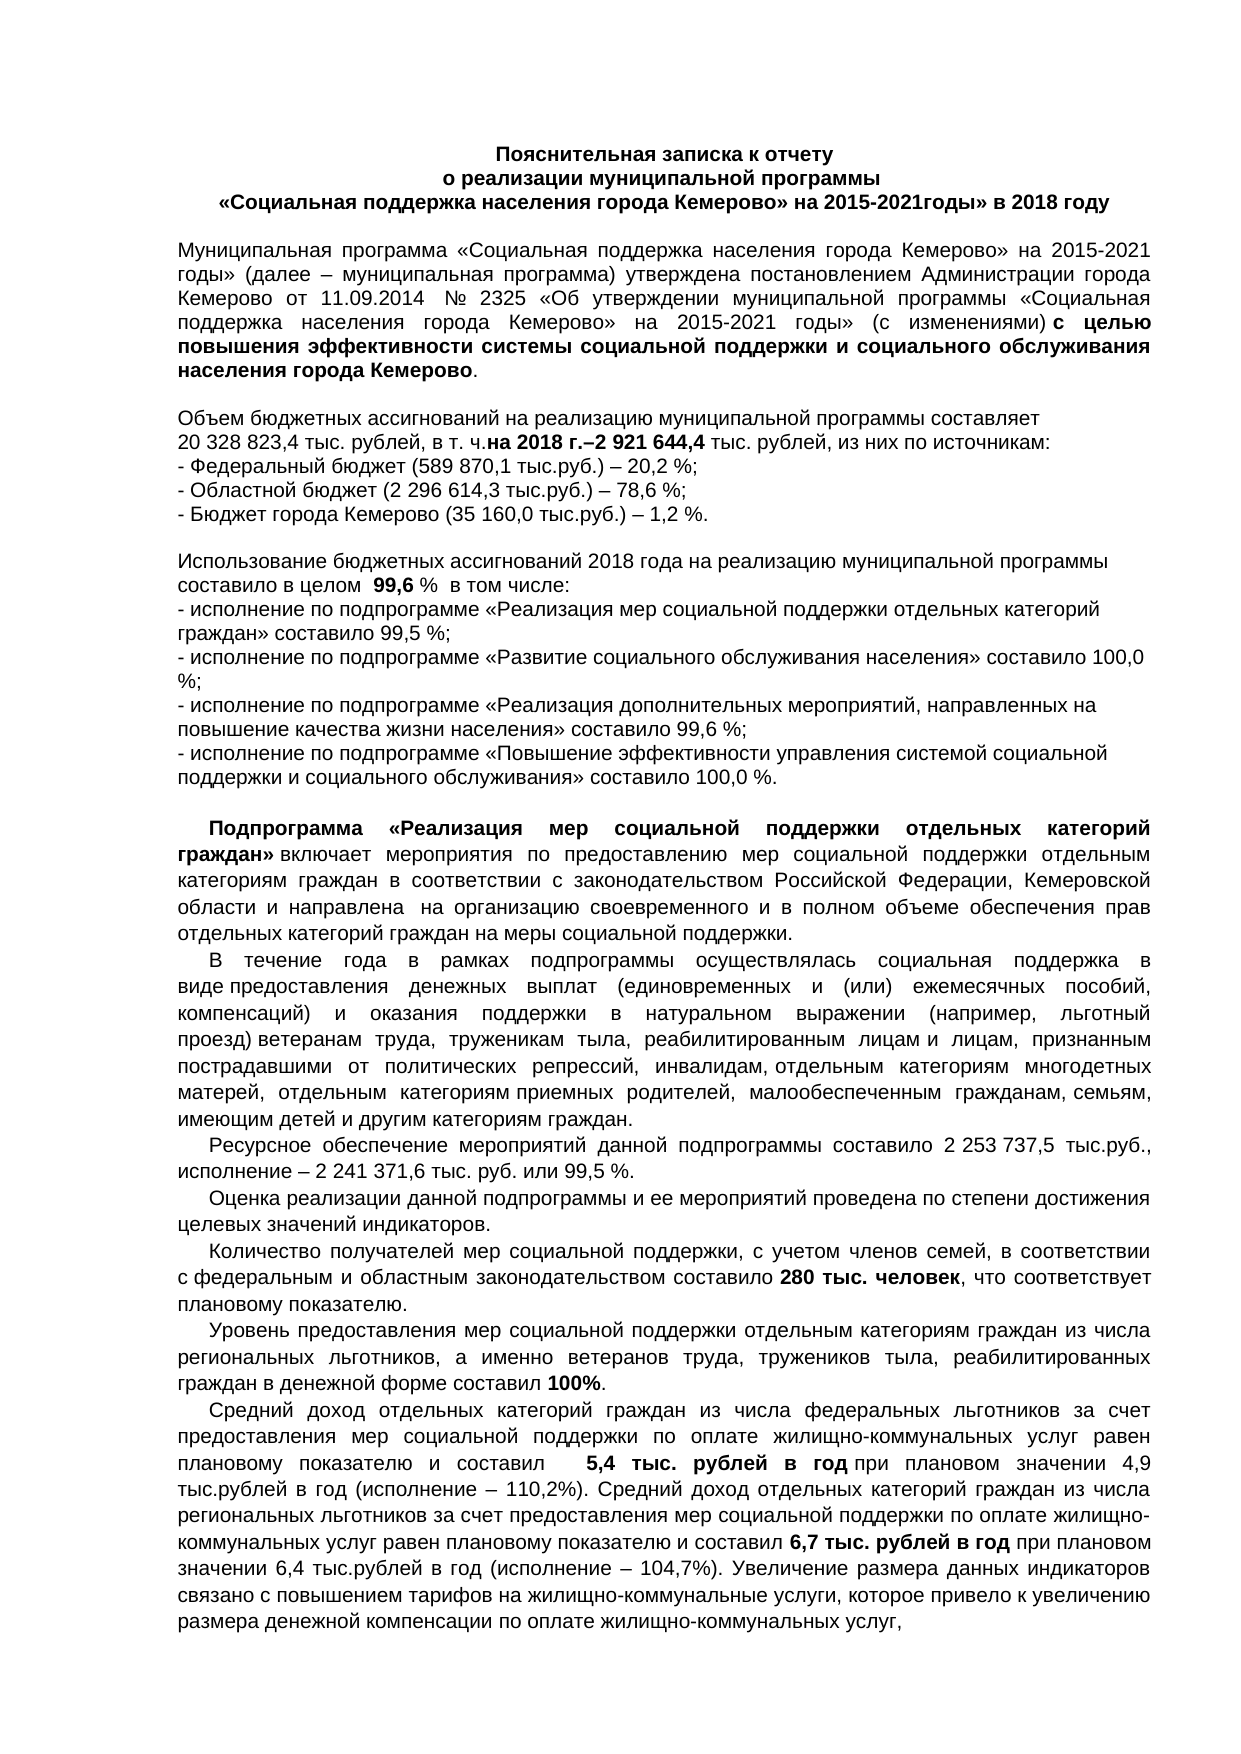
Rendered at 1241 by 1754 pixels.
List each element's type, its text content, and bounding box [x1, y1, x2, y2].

text - исполнение по подпрограмме «Развитие социального обслуживания населения» составило 100,0 %; [177, 645, 1152, 693]
text Подпрограмма «Реализация мер социальной поддержки отдельных категорий граждан» включает мероприятия по предоставлению мер социальной поддержки отдельным категориям граждан в соответствии с законодательством Российской Федерации, Кемеровской области и направлена на организацию своевременного и в полном объеме обеспечения прав отдельных категорий граждан на меры социальной поддержки. [177, 813, 1152, 945]
text - исполнение по подпрограмме «Реализация дополнительных мероприятий, направленных на повышение качества жизни населения» составило 99,6 %; [177, 693, 1152, 741]
text Уровень предоставления мер социальной поддержки отдельным категориям граждан из числа региональных льготников, а именно ветеранов труда, тружеников тыла, реабилитированных граждан в денежной форме составил 100%. [177, 1316, 1152, 1395]
text - исполнение по подпрограмме «Повышение эффективности управления системой социальной поддержки и социального обслуживания» составило 100,0 %. [177, 741, 1152, 789]
text о реализации муниципальной программы «Социальная поддержка населения города Кемерово» на 2015-2021годы» в 2018 году [177, 166, 1152, 214]
text - Федеральный бюджет (589 870,1 тыс.руб.) – 20,2 %; [177, 453, 1152, 477]
text - исполнение по подпрограмме «Реализация мер социальной поддержки отдельных категорий граждан» составило 99,5 %; [177, 597, 1152, 645]
text Оценка реализации данной подпрограммы и ее мероприятий проведена по степени достижения целевых значений индикаторов. [177, 1183, 1152, 1236]
text Муниципальная программа «Социальная поддержка населения города Кемерово» на 2015-2021 годы» (далее – муниципальная программа) утверждена постановлением Администрации города Кемерово от 11.09.2014 № 2325 «Об утверждении муниципальной программы «Социальная поддержка населения города Кемерово» на 2015-2021 годы» (с изменениями) с целью повышения эффективности системы социальной поддержки и социального обслуживания населения города Кемерово. [177, 238, 1152, 382]
text Средний доход отдельных категорий граждан из числа федеральных льготников за счет предоставления мер социальной поддержки по оплате жилищно-коммунальных услуг равен плановому показателю и составил 5,4 тыс. рублей в год при плановом значении 4,9 тыс.рублей в год (исполнение – 110,2%). Средний доход отдельных категорий граждан из числа региональных льготников за счет предоставления мер социальной поддержки по оплате жилищно-коммунальных услуг равен плановому показателю и составил 6,7 тыс. рублей в год при плановом значении 6,4 тыс.рублей в год (исполнение – 104,7%). Увеличение размера данных индикаторов связано с повышением тарифов на жилищно-коммунальные услуги, которое привело к увеличению размера денежной компенсации по оплате жилищно-коммунальных услуг, [177, 1395, 1152, 1633]
text В течение года в рамках подпрограммы осуществлялась социальная поддержка в виде предоставления денежных выплат (единовременных и (или) ежемесячных пособий, компенсаций) и оказания поддержки в натуральном выражении (например, льготный проезд) ветеранам труда, труженикам тыла, реабилитированным лицам и лицам, признанным пострадавшими от политических репрессий, инвалидам, отдельным категориям многодетных матерей, отдельным категориям приемных родителей, малообеспеченным гражданам, семьям, имеющим детей и другим категориям граждан. [177, 945, 1152, 1130]
text Пояснительная записка к отчету [177, 142, 1152, 166]
text Объем бюджетных ассигнований на реализацию муниципальной программы составляет 20 328 823,4 тыс. рублей, в т. ч.на 2018 г.–2 921 644,4 тыс. рублей, из них по источникам: [177, 406, 1152, 453]
text Ресурсное обеспечение мероприятий данной подпрограммы составило 2 253 737,5 тыс.руб., исполнение – 2 241 371,6 тыс. руб. или 99,5 %. [177, 1130, 1152, 1183]
text Использование бюджетных ассигнований 2018 года на реализацию муниципальной программы составило в целом 99,6 % в том числе: [177, 549, 1152, 597]
text - Областной бюджет (2 296 614,3 тыс.руб.) – 78,6 %; [177, 477, 1152, 501]
text Количество получателей мер социальной поддержки, с учетом членов семей, в соответствии с федеральным и областным законодательством составило 280 тыс. человек, что соответствует плановому показателю. [177, 1236, 1152, 1316]
text - Бюджет города Кемерово (35 160,0 тыс.руб.) – 1,2 %. [177, 501, 1152, 525]
